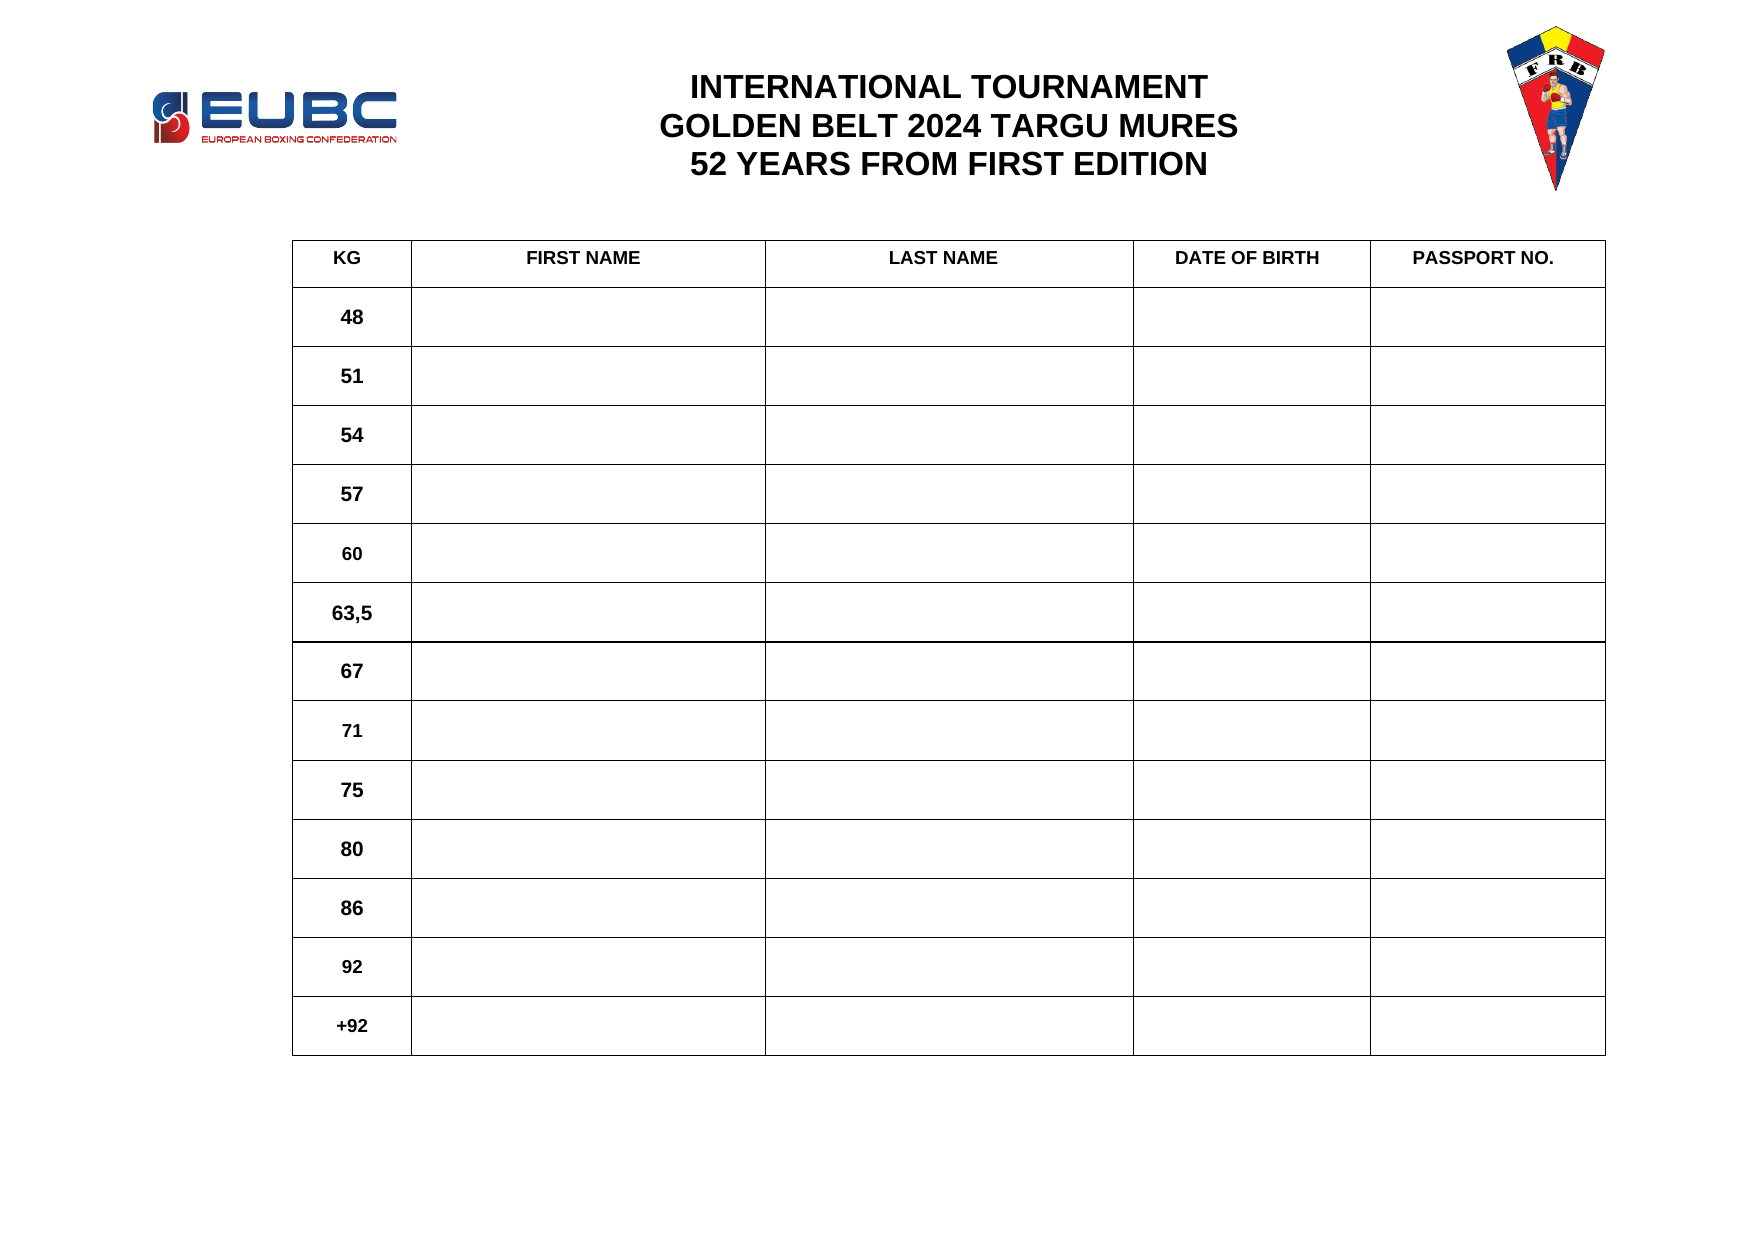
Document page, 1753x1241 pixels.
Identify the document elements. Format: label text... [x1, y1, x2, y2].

table_cell [412, 879, 765, 937]
table_cell 60 [293, 524, 411, 582]
table_cell [766, 406, 1133, 464]
table_cell [1134, 761, 1370, 818]
table_cell [1134, 643, 1370, 700]
table_cell [766, 524, 1133, 582]
table_cell [1134, 938, 1370, 996]
table_cell [412, 465, 765, 523]
table_cell [1134, 406, 1370, 464]
table_header PASSPORT NO. [1371, 241, 1605, 287]
table_cell [766, 465, 1133, 523]
table_cell [1134, 288, 1370, 346]
table_cell [1134, 701, 1370, 759]
table_cell [1371, 879, 1605, 937]
table_header DATE OF BIRTH [1134, 241, 1370, 287]
table_cell [766, 583, 1133, 641]
table_cell [1371, 701, 1605, 759]
table_cell 80 [293, 820, 411, 878]
table_cell [412, 347, 765, 405]
table_cell [766, 701, 1133, 759]
table_cell 54 [293, 406, 411, 464]
table_cell [412, 701, 765, 759]
table_cell [412, 524, 765, 582]
table_cell 92 [293, 938, 411, 996]
table_cell [412, 643, 765, 700]
table_header KG [293, 241, 411, 287]
table_cell [1134, 879, 1370, 937]
picture [1506, 26, 1605, 191]
table_cell [1371, 583, 1605, 641]
table_cell [412, 583, 765, 641]
table_cell 63,5 [293, 583, 411, 641]
table_cell [1134, 347, 1370, 405]
table_cell [1134, 997, 1370, 1055]
table_cell 67 [293, 643, 411, 700]
table_cell [766, 997, 1133, 1055]
table_cell [1134, 465, 1370, 523]
table_cell [1371, 347, 1605, 405]
table_cell [766, 347, 1133, 405]
table_cell [1134, 583, 1370, 641]
table_cell [1371, 997, 1605, 1055]
table_cell [1371, 524, 1605, 582]
table_cell [766, 820, 1133, 878]
table_cell [766, 879, 1133, 937]
table_cell [412, 288, 765, 346]
table_cell [1371, 406, 1605, 464]
table_cell [766, 938, 1133, 996]
table_header LAST NAME [766, 241, 1133, 287]
table_cell [1134, 524, 1370, 582]
table_cell [1371, 643, 1605, 700]
table_cell [766, 288, 1133, 346]
table_cell 75 [293, 761, 411, 818]
table_cell [1371, 820, 1605, 878]
table_cell 71 [293, 701, 411, 759]
table_header FIRST NAME [412, 241, 765, 287]
table_cell [412, 406, 765, 464]
table_cell 86 [293, 879, 411, 937]
table_cell [412, 820, 765, 878]
table_cell [766, 761, 1133, 818]
table_cell [1371, 465, 1605, 523]
table_cell +92 [293, 997, 411, 1055]
table_cell [1134, 820, 1370, 878]
table_cell [1371, 761, 1605, 818]
table_cell [412, 997, 765, 1055]
table_cell [412, 761, 765, 818]
table_cell 57 [293, 465, 411, 523]
table_cell [766, 643, 1133, 700]
table_cell [412, 938, 765, 996]
table_cell 51 [293, 347, 411, 405]
table_cell [1371, 938, 1605, 996]
table_cell [1371, 288, 1605, 346]
table_cell 48 [293, 288, 411, 346]
picture [152, 92, 397, 143]
